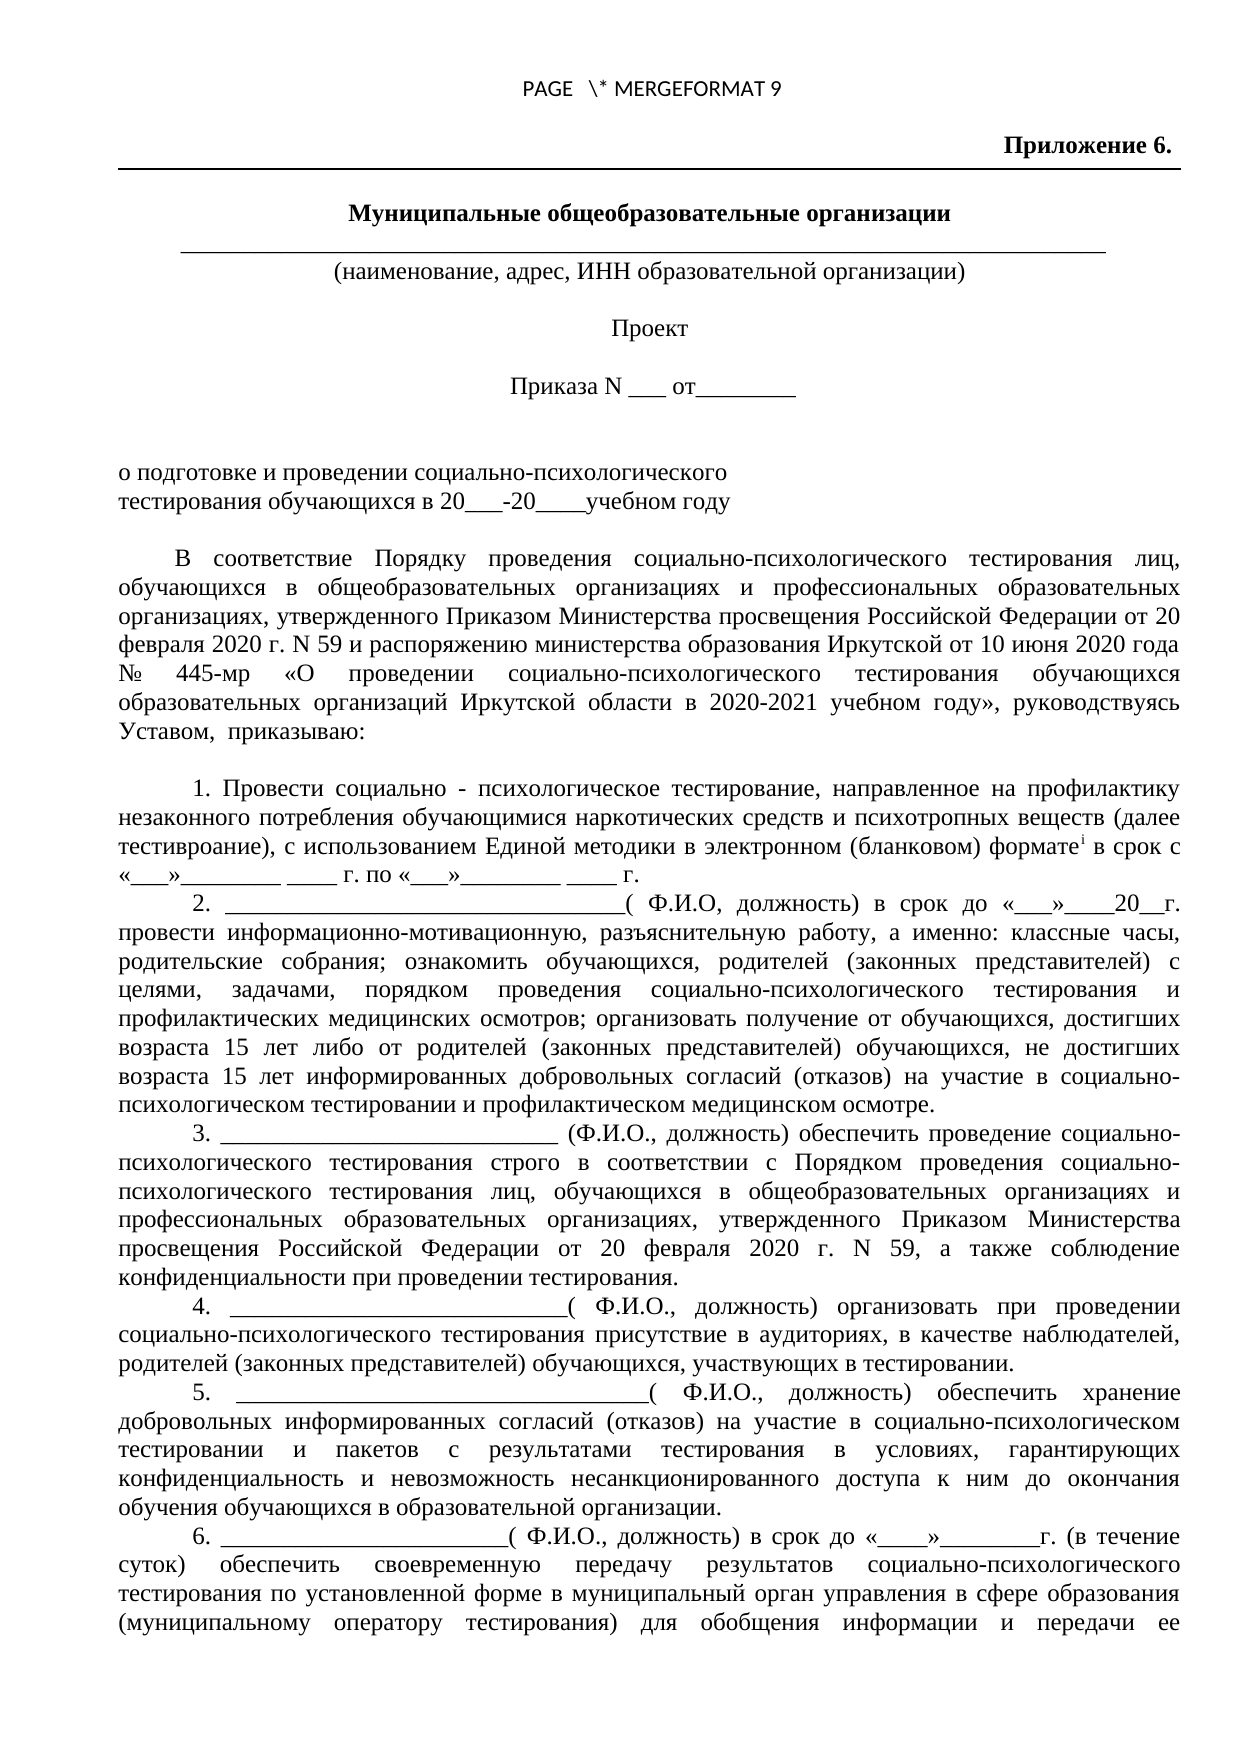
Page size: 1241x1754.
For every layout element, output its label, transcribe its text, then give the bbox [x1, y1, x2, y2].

text Проект [118, 313, 1181, 342]
text о подготовке и проведении социально-психологического [118, 457, 1181, 486]
text Приказа N ___ от________ [118, 371, 1181, 399]
text 5. _________________________________( Ф.И.О., должность) обеспечить хранение добровольных информированных согласий (отказов) на участие в социально-психологическом тестировании и пакетов с результатами тестирования в условиях, гарантирующих конфиденциальность и невозможность несанкционированного доступа к ним до окончания обучения обучающихся в образовательной организации. [118, 1377, 1181, 1521]
text 1. Провести социально - психологическое тестирование, направленное на профилактику незаконного потребления обучающимися наркотических средств и психотропных веществ (далее тестивроание), с использованием Единой методики в электронном (бланковом) формате в срок с «___»________ ____ г. по «___»________ ____ г. [118, 773, 1181, 888]
text 4. ___________________________( Ф.И.О., должность) организовать при проведении социально-психологического тестирования присутствие в аудиториях, в качестве наблюдателей, родителей (законных представителей) обучающихся, участвующих в тестировании. [118, 1291, 1181, 1377]
text __________________________________________________________________________ [118, 227, 1181, 256]
text 2. ________________________________( Ф.И.О, должность) в срок до «___»____20__г. провести информационно-мотивационную, разъяснительную работу, а именно: классные часы, родительские собрания; ознакомить обучающихся, родителей (законных представителей) с целями, задачами, порядком проведения социально-психологического тестирования и профилактических медицинских осмотров; организовать получение от обучающихся, достигших возраста 15 лет либо от родителей (законных представителей) обучающихся, не достигших возраста 15 лет информированных добровольных согласий (отказов) на участие в социально-психологическом тестировании и профилактическом медицинском осмотре. [118, 888, 1181, 1118]
text 3. ___________________________ (Ф.И.О., должность) обеспечить проведение социально-психологического тестирования строго в соответствии с Порядком проведения социально-психологического тестирования лиц, обучающихся в общеобразовательных организациях и профессиональных образовательных организациях, утвержденного Приказом Министерства просвещения Российской Федерации от 20 февраля 2020 г. N 59, а также соблюдение конфиденциальности при проведении тестирования. [118, 1118, 1181, 1291]
text В соответствие Порядку проведения социально-психологического тестирования лиц, обучающихся в общеобразовательных организациях и профессиональных образовательных организациях, утвержденного Приказом Министерства просвещения Российской Федерации от 20 февраля 2020 г. N 59 и распоряжению министерства образования Иркутской от 10 июня 2020 года № 445-мр «О проведении социально-психологического тестирования обучающихся образовательных организаций Иркутской области в 2020-2021 учебном году», руководствуясь Уставом, приказываю: [118, 543, 1181, 744]
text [118, 1521, 1181, 1636]
text (наименование, адрес, ИНН образовательной организации) [118, 256, 1181, 284]
text Приложение 6. [127, 130, 1172, 159]
text Муниципальные общеобразовательные организации [118, 198, 1181, 227]
text тестирования обучающихся в 20___-20____учебном году [118, 486, 1181, 514]
